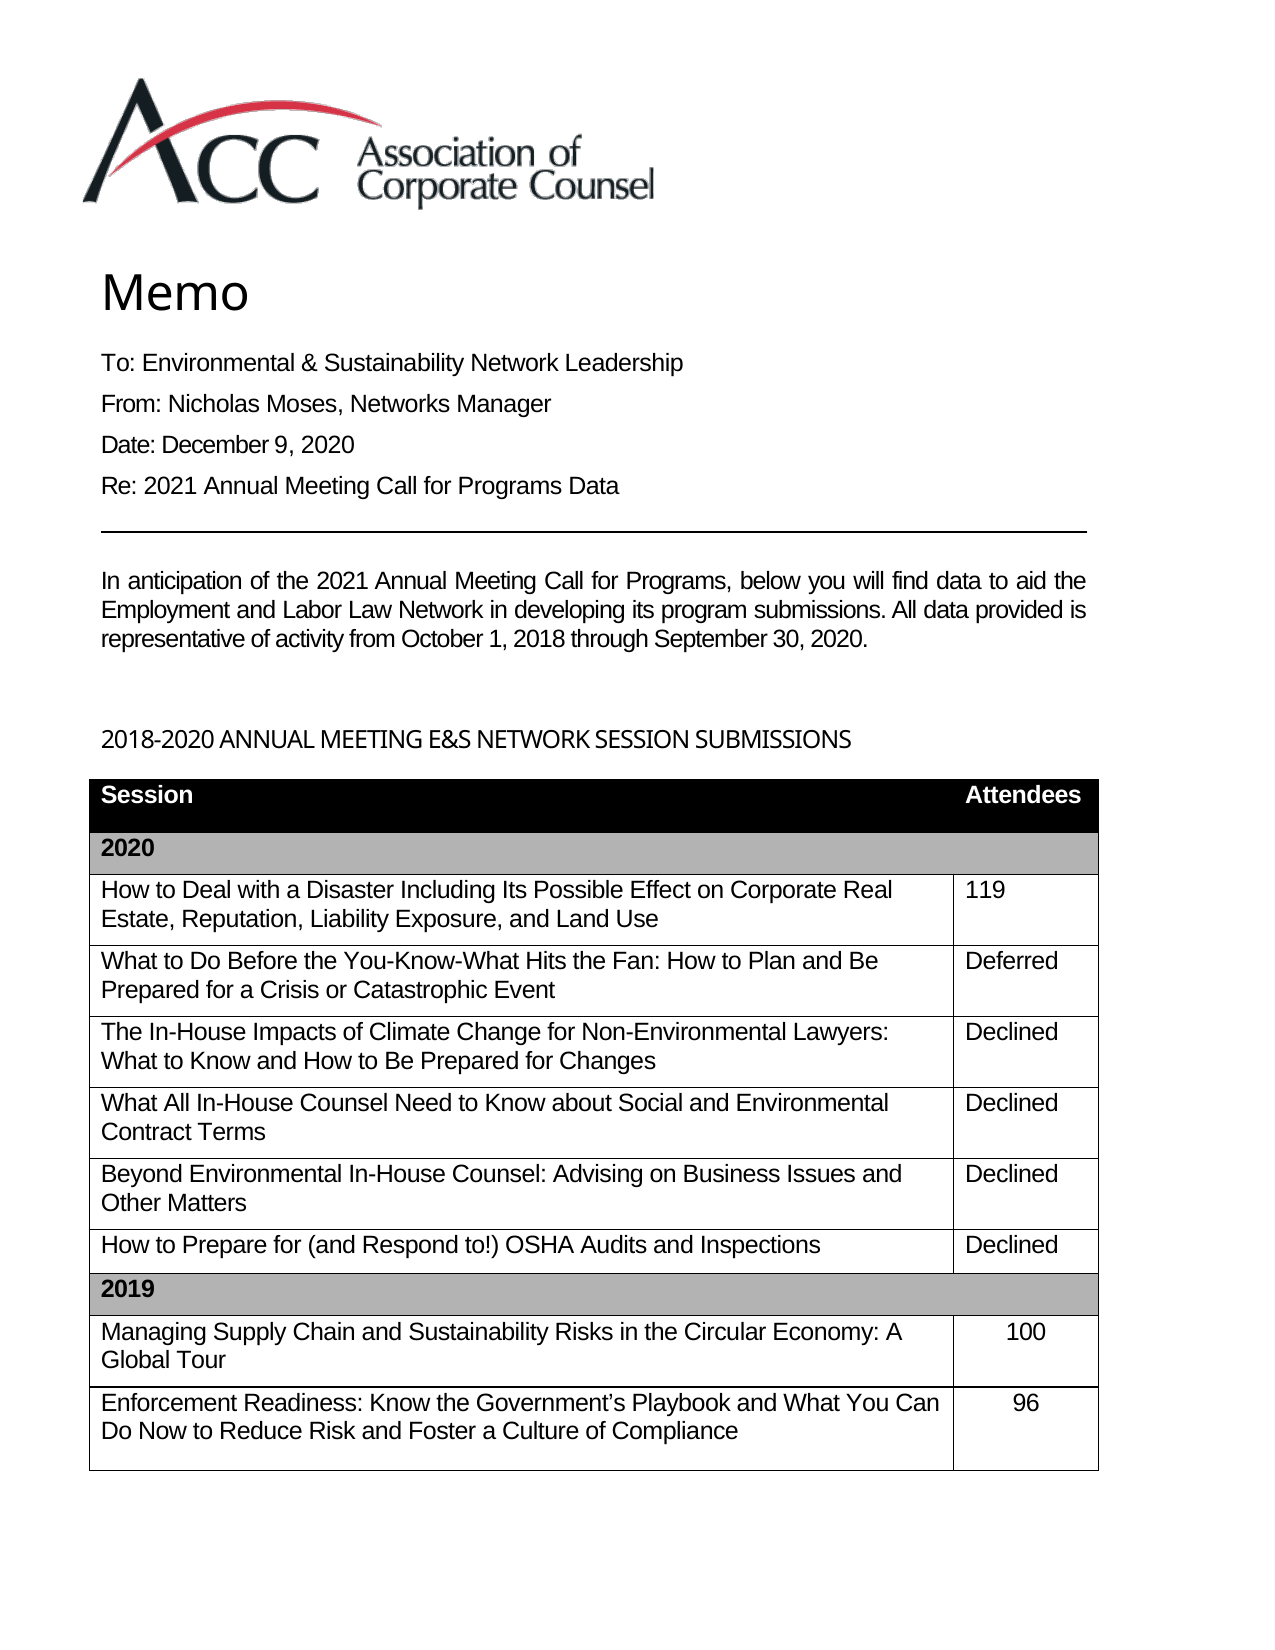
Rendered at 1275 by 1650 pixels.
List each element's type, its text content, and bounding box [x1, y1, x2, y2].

text From: Nicholas Moses, Networks Manager [101, 389, 1087, 417]
table_cell How to Prepare for (and Respond to!) OSHA Audits and Inspections [90, 1230, 953, 1273]
table_cell Declined [954, 1159, 1098, 1229]
table_cell 100 [954, 1316, 1098, 1386]
table_cell 2019 [90, 1274, 1098, 1315]
subtitle 2018-2020 Annual Meeting E&S Network Session submissions [101, 722, 1087, 756]
table_cell Declined [954, 1088, 1098, 1158]
table_cell Declined [954, 1230, 1098, 1273]
subtitle In anticipation of the 2021 Annual Meeting Call for Programs, below you will find data to aid the Employment and Labor Law Network in developing its program submissions. All data provided is representative of activity from October 1, 2018 through September 30, 2020. [101, 566, 1087, 652]
table_cell 2020 [90, 833, 1098, 874]
table_cell What All In-House Counsel Need to Know about Social and Environmental Contract Terms [90, 1088, 953, 1158]
table_cell 96 [954, 1388, 1098, 1470]
table_cell 119 [954, 875, 1098, 945]
text Re: 2021 Annual Meeting Call for Programs Data [101, 471, 1087, 531]
table_cell How to Deal with a Disaster Including Its Possible Effect on Corporate Real Estate, Reputation, Liability Exposure, and Land Use [90, 875, 953, 945]
table_cell Enforcement Readiness: Know the Government’s Playbook and What You Can Do Now to Reduce Risk and Foster a Culture of Compliance [90, 1388, 953, 1470]
table_header Session [90, 780, 953, 832]
table_header Attendees [954, 780, 1098, 832]
table_cell The In-House Impacts of Climate Change for Non-Environmental Lawyers: What to Know and How to Be Prepared for Changes [90, 1017, 953, 1087]
table_cell What to Do Before the You-Know-What Hits the Fan: How to Plan and Be Prepared for a Crisis or Catastrophic Event [90, 946, 953, 1016]
table_cell Managing Supply Chain and Sustainability Risks in the Circular Economy: A Global Tour [90, 1316, 953, 1386]
text Date: December 9, 2020 [101, 430, 1087, 459]
picture [82, 78, 654, 210]
text To: Environmental & Sustainability Network Leadership [101, 347, 1087, 376]
table_cell Declined [954, 1017, 1098, 1087]
text Memo [101, 256, 1087, 324]
table_cell Beyond Environmental In-House Counsel: Advising on Business Issues and Other Matters [90, 1159, 953, 1229]
table_cell Deferred [954, 946, 1098, 1016]
